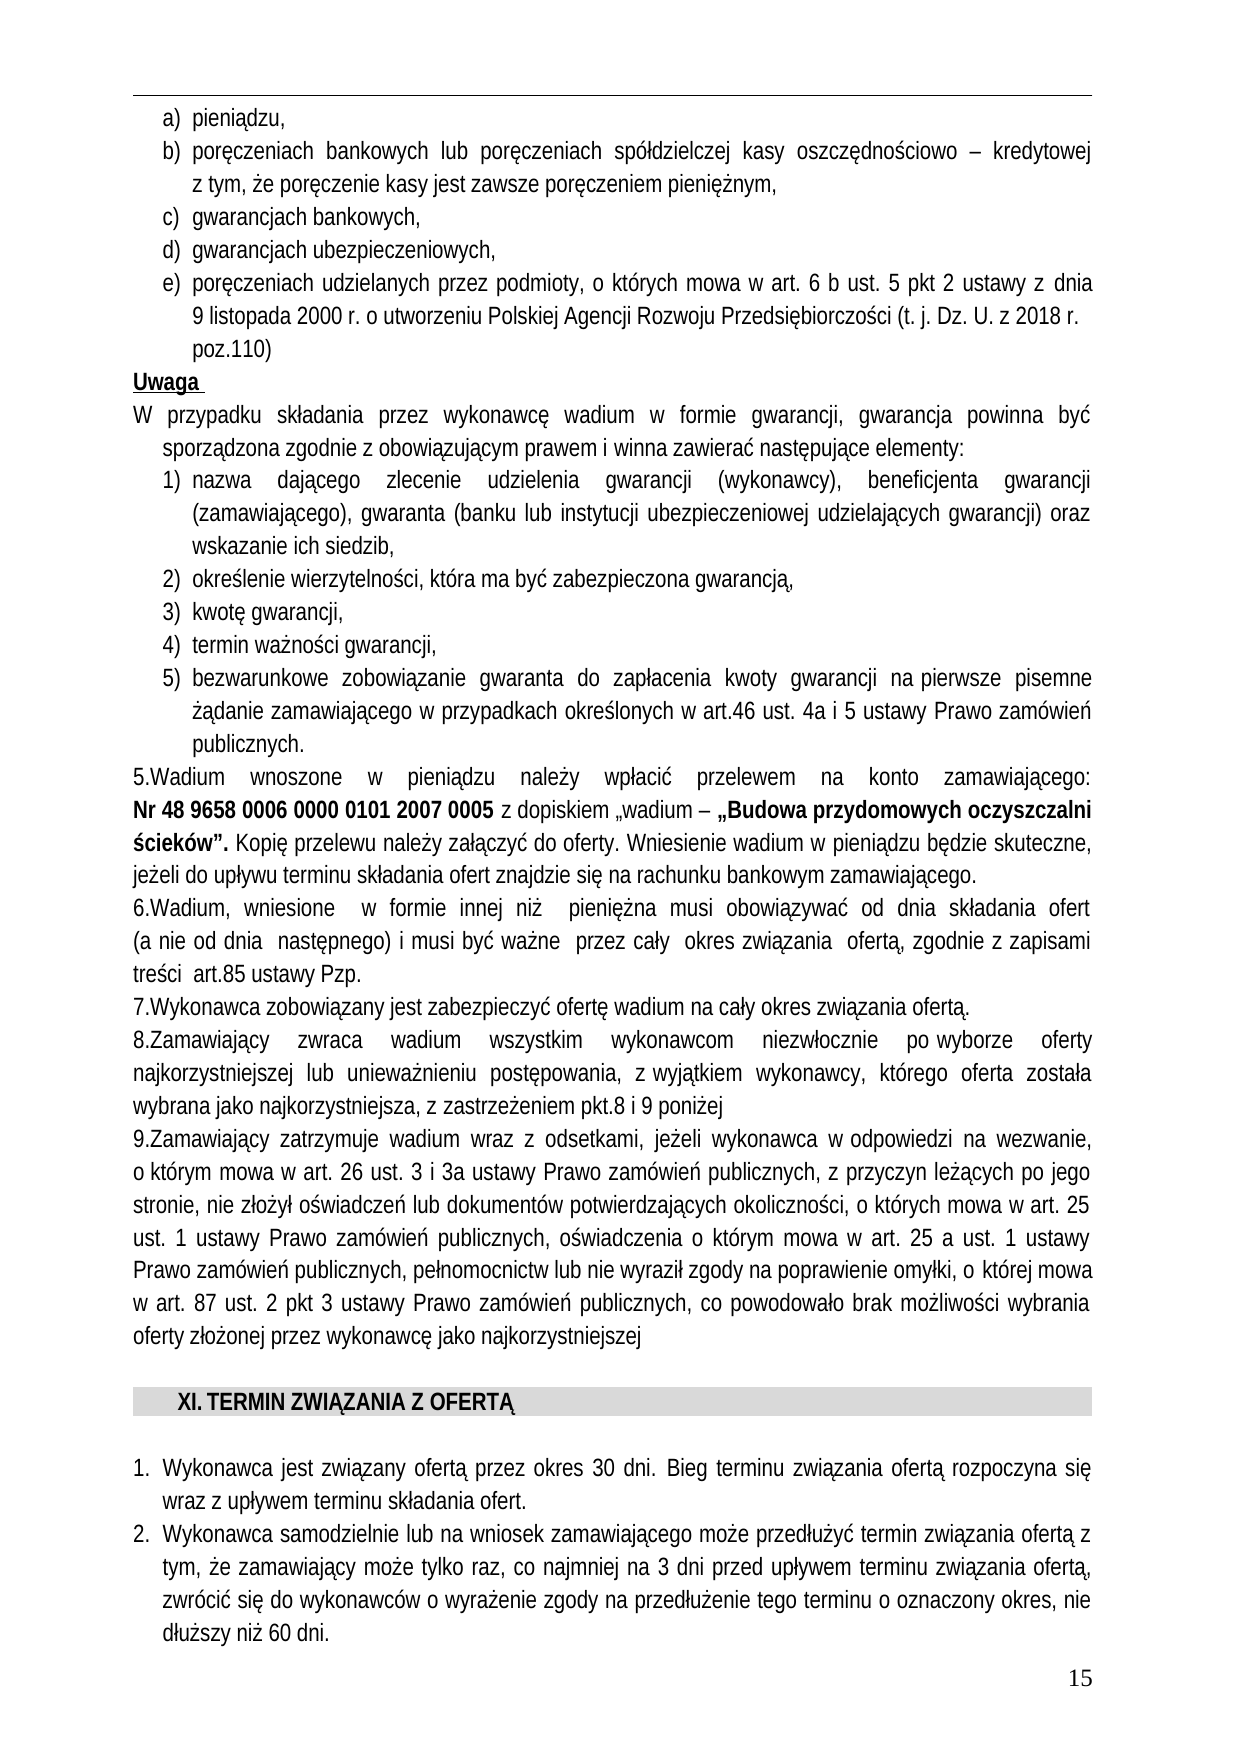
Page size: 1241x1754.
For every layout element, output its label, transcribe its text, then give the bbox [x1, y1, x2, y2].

list TERMIN ZWIĄZANIA Z OFERTĄ [133, 1387, 1092, 1416]
list określenie wierzytelności, która ma być zabezpieczona gwarancją, [162, 564, 1092, 593]
list kwotę gwarancji, [162, 597, 1092, 626]
text W przypadku składania przez wykonawcę wadium w formie gwarancji, gwarancja powinna być sporządzona zgodnie z obowiązującym prawem i winna zawierać następujące elementy: [133, 399, 1092, 461]
list gwarancjach ubezpieczeniowych, [162, 235, 1092, 264]
text 6.Wadium, wniesione w formie innej niż pieniężna musi obowiązywać od dnia składania ofert (a nie od dnia następnego) i musi być ważne przez cały okres związania ofertą, zgodnie z zapisami treści art.85 ustawy Pzp. [133, 893, 1092, 988]
list pieniądzu, [162, 103, 1092, 132]
list nazwa dającego zlecenie udzielenia gwarancji (wykonawcy), beneficjenta gwarancji (zamawiającego), gwaranta (banku lub instytucji ubezpieczeniowej udzielających gwarancji) oraz wskazanie ich siedzib, [162, 465, 1092, 560]
text 8.Zamawiający zwraca wadium wszystkim wykonawcom niezwłocznie po wyborze oferty najkorzystniejszej lub unieważnieniu postępowania, z wyjątkiem wykonawcy, którego oferta została wybrana jako najkorzystniejsza, z zastrzeżeniem pkt.8 i 9 poniżej [133, 1025, 1092, 1119]
list Wykonawca jest związany ofertą przez okres 30 dni. Bieg terminu związania ofertą rozpoczyna się wraz z upływem terminu składania ofert. [133, 1453, 1092, 1514]
text Uwaga [133, 367, 1092, 395]
text 9.Zamawiający zatrzymuje wadium wraz z odsetkami, jeżeli wykonawca w odpowiedzi na wezwanie, o którym mowa w art. 26 ust. 3 i 3a ustawy Prawo zamówień publicznych, z przyczyn leżących po jego stronie, nie złożył oświadczeń lub dokumentów potwierdzających okoliczności, o których mowa w art. 25 ust. 1 ustawy Prawo zamówień publicznych, oświadczenia o którym mowa w art. 25 a ust. 1 ustawy Prawo zamówień publicznych, pełnomocnictw lub nie wyraził zgody na poprawienie omyłki, o której mowa w art. 87 ust. 2 pkt 3 ustawy Prawo zamówień publicznych, co powodowało brak możliwości wybrania oferty złożonej przez wykonawcę jako najkorzystniejszej [133, 1124, 1092, 1350]
list bezwarunkowe zobowiązanie gwaranta do zapłacenia kwoty gwarancji na pierwsze pisemne żądanie zamawiającego w przypadkach określonych w art.46 ust. 4a i 5 ustawy Prawo zamówień publicznych. [162, 663, 1092, 757]
list poręczeniach udzielanych przez podmioty, o których mowa w art. 6 b ust. 5 pkt 2 ustawy z dnia 9 listopada 2000 r. o utworzeniu Polskiej Agencji Rozwoju Przedsiębiorczości (t. j. Dz. U. z 2018 r. [162, 268, 1092, 329]
text 7.Wykonawca zobowiązany jest zabezpieczyć ofertę wadium na cały okres związania ofertą. [133, 992, 1092, 1021]
list Wykonawca samodzielnie lub na wniosek zamawiającego może przedłużyć termin związania ofertą z tym, że zamawiający może tylko raz, co najmniej na 3 dni przed upływem terminu związania ofertą, zwrócić się do wykonawców o wyrażenie zgody na przedłużenie tego terminu o oznaczony okres, nie dłuższy niż 60 dni. [133, 1519, 1092, 1646]
list gwarancjach bankowych, [162, 202, 1092, 231]
text 5.Wadium wnoszone w pieniądzu należy wpłacić przelewem na konto zamawiającego: Nr 48 9658 0006 0000 0101 2007 0005 z dopiskiem „wadium – „Budowa przydomowych oczyszczalni ścieków”. Kopię przelewu należy załączyć do oferty. Wniesienie wadium w pieniądzu będzie skuteczne, jeżeli do upływu terminu składania ofert znajdzie się na rachunku bankowym zamawiającego. [133, 762, 1092, 889]
text poz.110) [192, 334, 1092, 362]
list termin ważności gwarancji, [162, 630, 1092, 659]
list poręczeniach bankowych lub poręczeniach spółdzielczej kasy oszczędnościowo – kredytowej z tym, że poręczenie kasy jest zawsze poręczeniem pieniężnym, [162, 136, 1092, 198]
